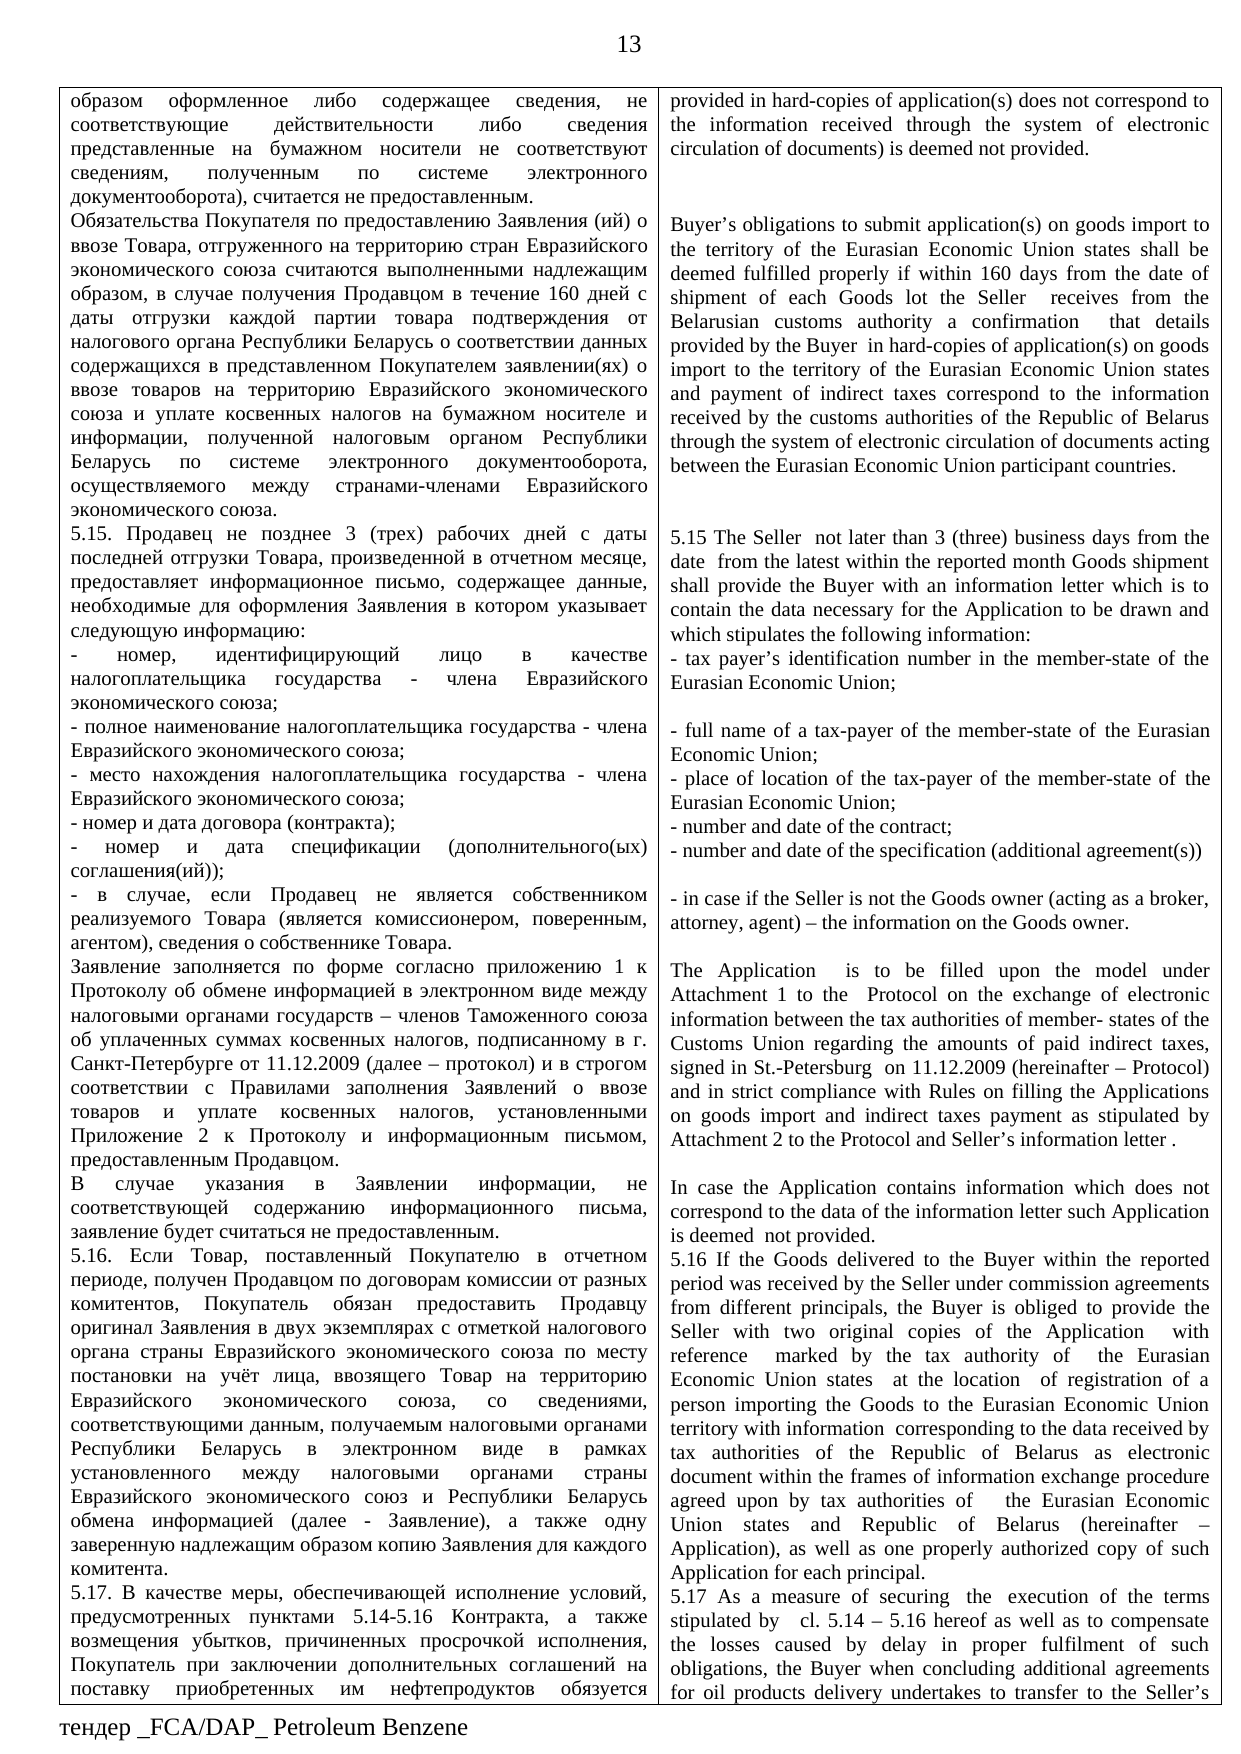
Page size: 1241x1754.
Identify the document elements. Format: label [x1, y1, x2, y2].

table_cell [60, 88, 658, 1704]
table_cell [659, 88, 1221, 1704]
